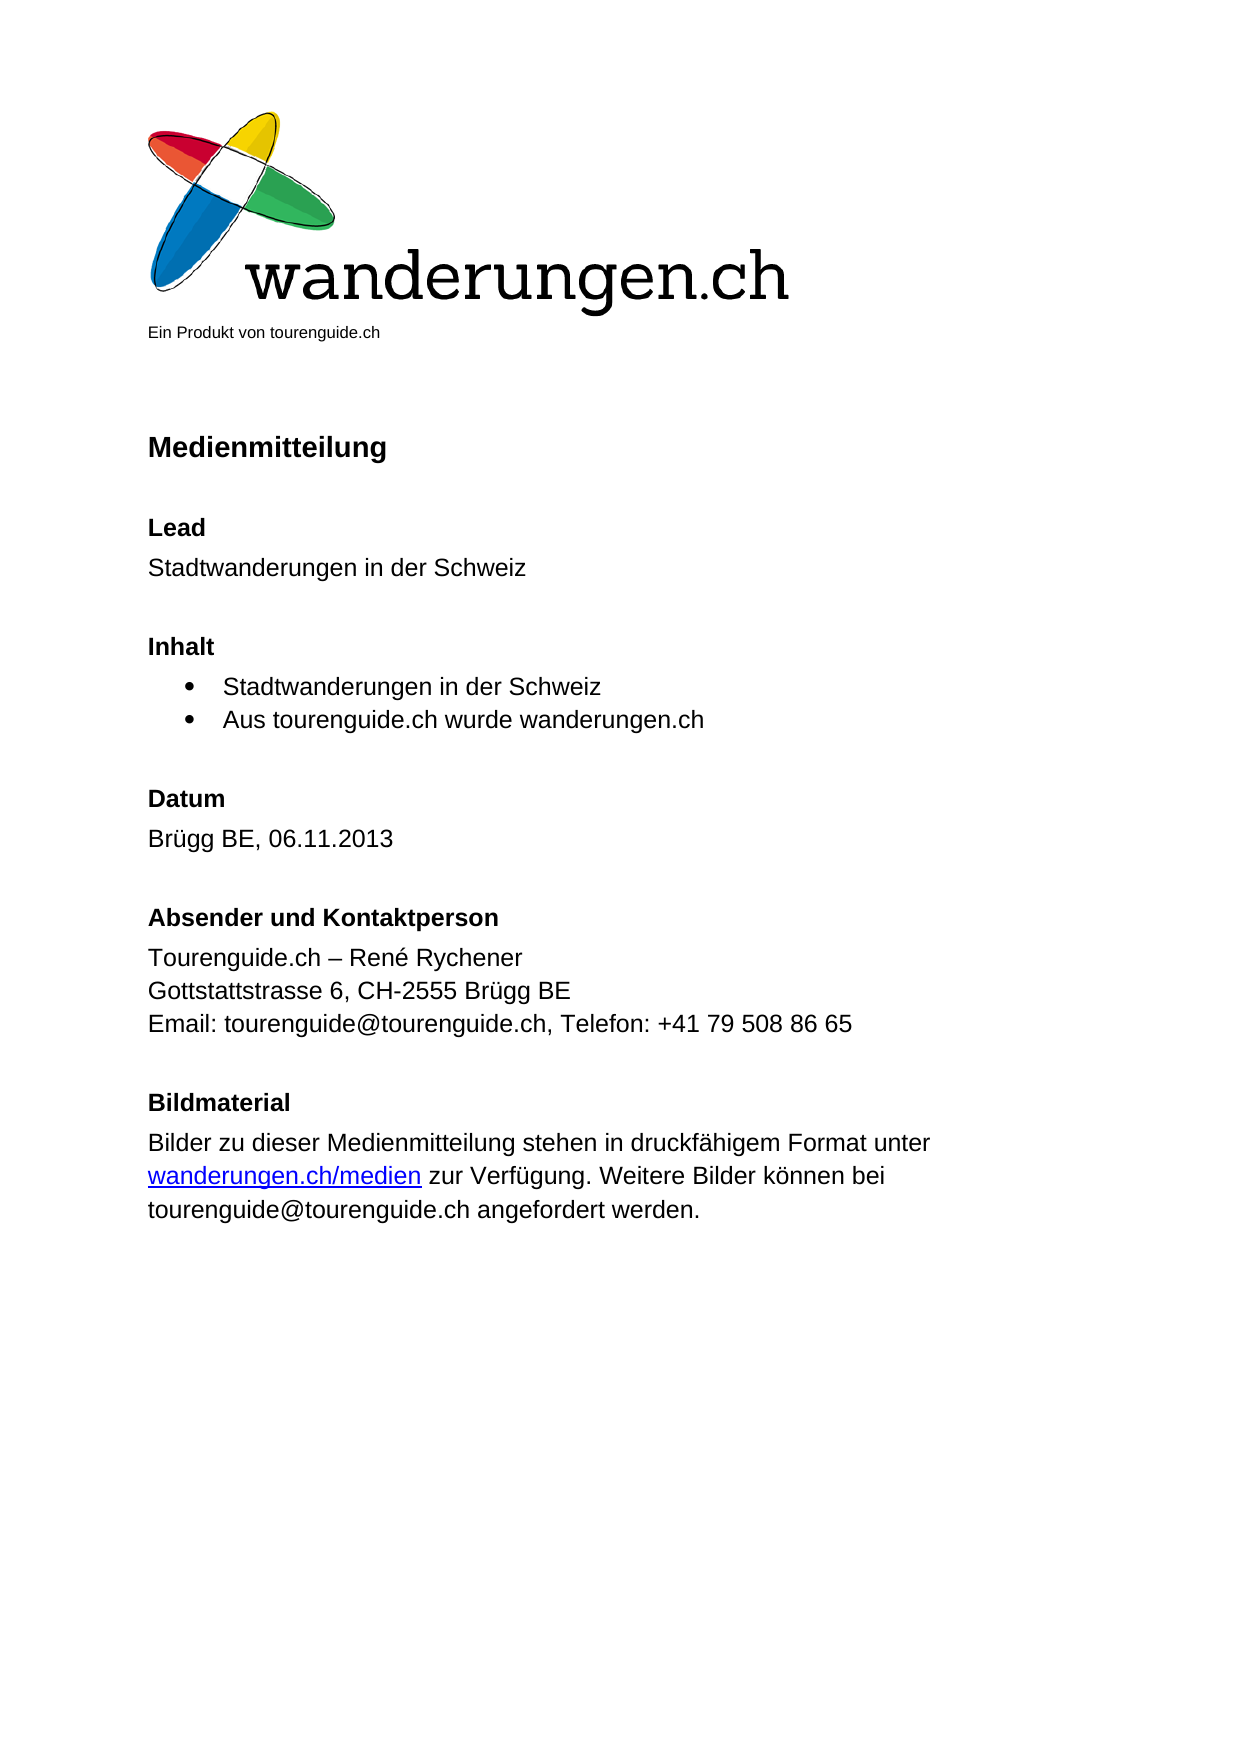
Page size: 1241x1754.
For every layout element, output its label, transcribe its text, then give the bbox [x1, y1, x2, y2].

text Ein Produkt von tourenguide.ch [148, 312, 1093, 346]
text Medienmitteilung [148, 431, 1093, 464]
text Absender und Kontaktperson [148, 900, 1093, 933]
text Tourenguide.ch – René Rychener Gottstattstrasse 6, CH-2555 Brügg BE Email: tourenguide@tourenguide.ch, Telefon: +41 79 508 86 65 [148, 939, 1093, 1039]
text Datum [148, 781, 1093, 814]
text Inhalt [148, 629, 1093, 662]
text Bildmaterial [148, 1085, 1093, 1118]
text Lead [148, 510, 1093, 543]
text Stadtwanderungen in der Schweiz [148, 550, 1093, 583]
list Aus tourenguide.ch wurde wanderungen.ch [185, 702, 1093, 735]
picture [147, 109, 823, 317]
list Stadtwanderungen in der Schweiz [185, 668, 1093, 702]
text Bilder zu dieser Medienmitteilung stehen in druckfähigem Format unter wanderungen.ch/medien zur Verfügung. Weitere Bilder können bei tourenguide@tourenguide.ch angefordert werden. [148, 1125, 1093, 1225]
text Brügg BE, 06.11.2013 [148, 821, 1093, 854]
